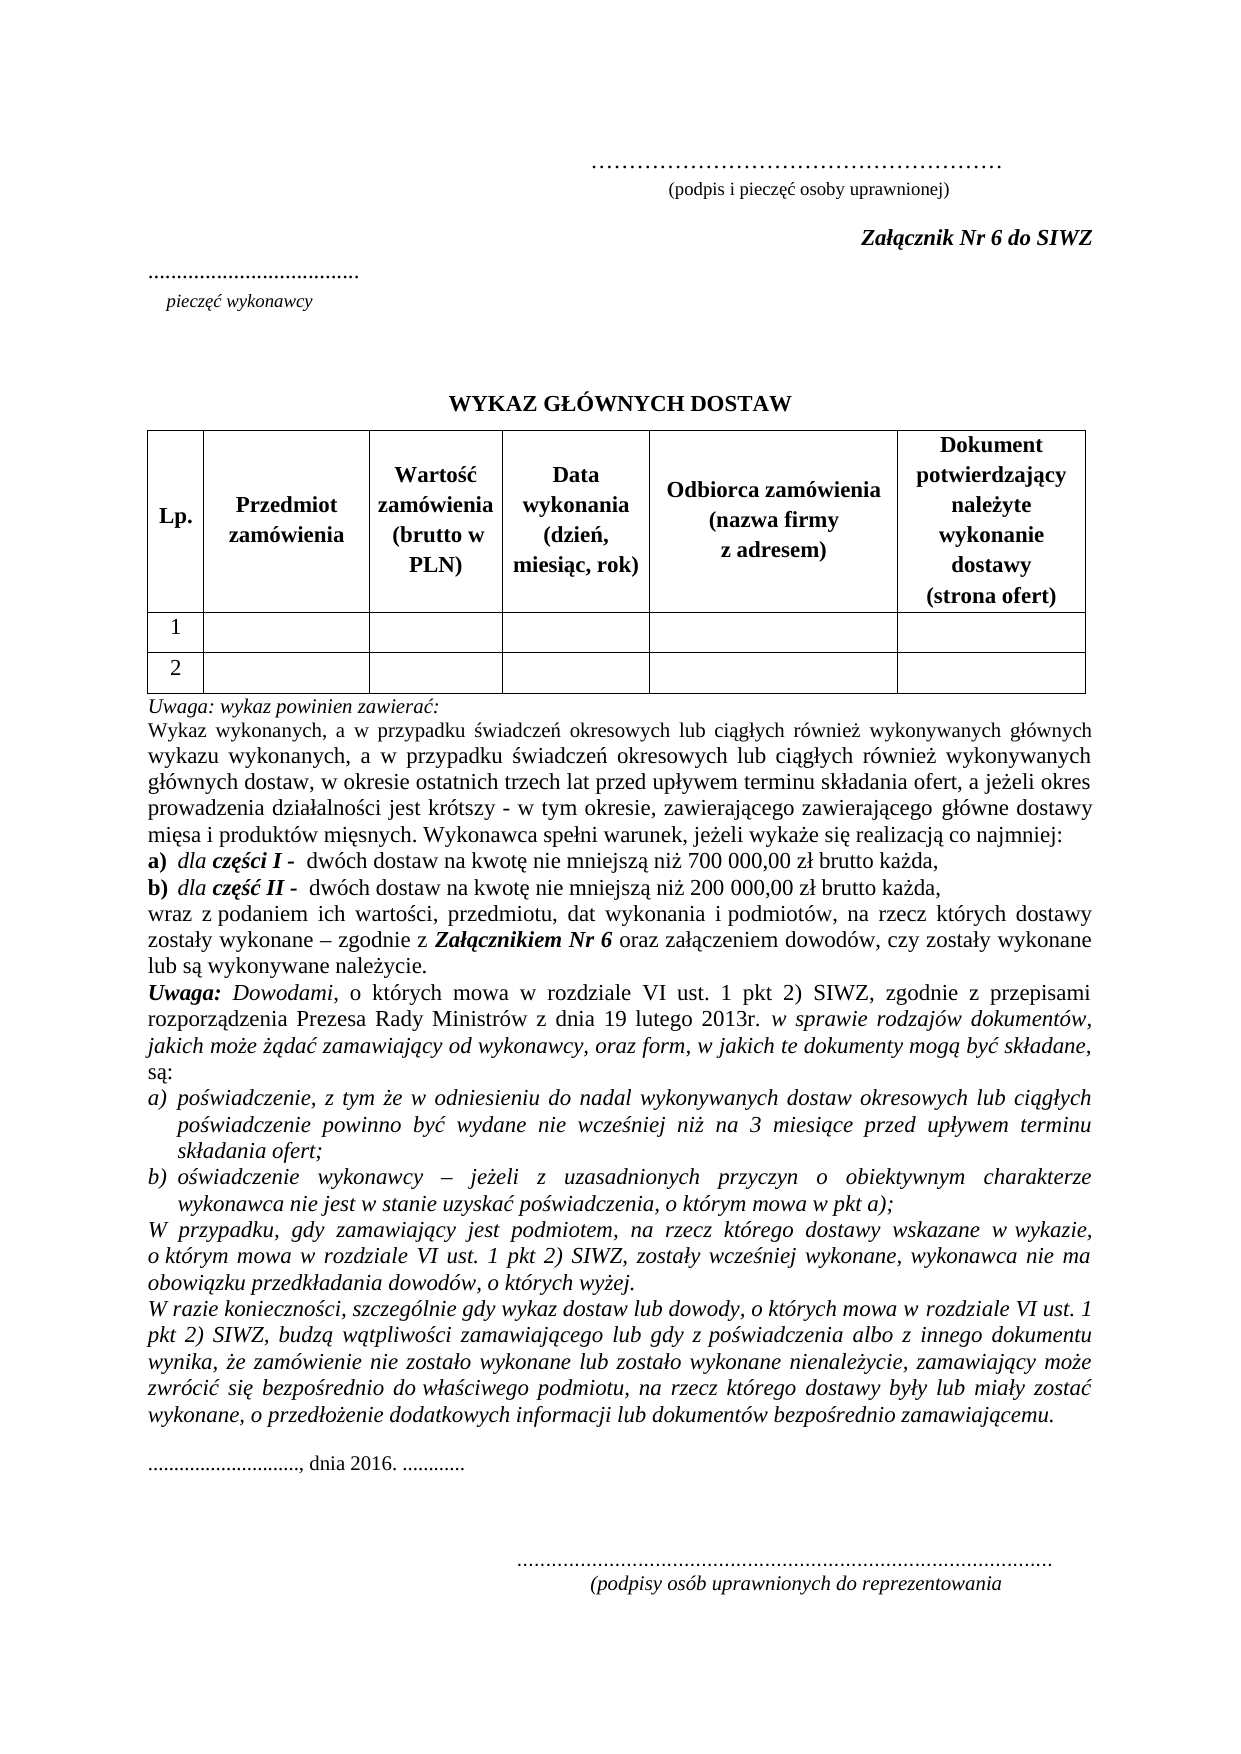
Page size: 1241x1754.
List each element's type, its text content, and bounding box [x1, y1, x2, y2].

table_header Odbiorca zamówienia (nazwa firmy z adresem) [650, 431, 897, 612]
table_cell [650, 653, 897, 693]
table_cell 1 [148, 613, 203, 652]
table_header Lp. [148, 431, 203, 612]
table_header Przedmiot zamówienia [204, 431, 369, 612]
text Uwaga: Dowodami, o których mowa w rozdziale VI ust. 1 pkt 2) SIWZ, zgodnie z przepisami rozporządzenia Prezesa Rady Ministrów z dnia 19 lutego 2013r. w sprawie rodzajów dokumentów, jakich może żądać zamawiający od wykonawcy, oraz form, w jakich te dokumenty mogą być składane, są: [148, 979, 1093, 1084]
text ..................................... [148, 257, 1093, 283]
table_cell [898, 613, 1085, 652]
table_header Dokument potwierdzający należyte wykonanie dostawy (strona ofert) [898, 431, 1085, 612]
text Wykaz wykonanych, a w przypadku świadczeń okresowych lub ciągłych również wykonywanych głównych wykazu wykonanych, a w przypadku świadczeń okresowych lub ciągłych również wykonywanych głównych dostaw, w okresie ostatnich trzech lat przed upływem terminu składania ofert, a jeżeli okres prowadzenia działalności jest krótszy - w tym okresie, zawierającego zawierającego główne dostawy mięsa i produktów mięsnych. Wykonawca spełni warunek, jeżeli wykaże się realizacją co najmniej: [148, 718, 1093, 847]
text Załącznik Nr 6 do SIWZ [148, 224, 1093, 251]
table_cell [503, 653, 649, 693]
list oświadczenie wykonawcy – jeżeli z uzasadnionych przyczyn o obiektywnym charakterze wykonawca nie jest w stanie uzyskać poświadczenia, o którym mowa w pkt a); [148, 1163, 1093, 1216]
text ……………………………………………… (podpis i pieczęć osoby uprawnionej) [590, 148, 1093, 200]
text ............................., dnia 2016. ............ [148, 1451, 1093, 1499]
table_header Data wykonania (dzień, miesiąc, rok) [503, 431, 649, 612]
table_cell [503, 613, 649, 652]
table_cell [898, 653, 1085, 693]
table_cell [650, 613, 897, 652]
list b) dla część II - dwóch dostaw na kwotę nie mniejszą niż 200 000,00 zł brutto każda, [148, 873, 1093, 900]
table_cell [370, 653, 502, 693]
table_cell [204, 613, 369, 652]
text pieczęć wykonawcy [148, 289, 1093, 311]
table_cell [370, 613, 502, 652]
table_header Wartość zamówienia (brutto w PLN) [370, 431, 502, 612]
list a) dla części I - dwóch dostaw na kwotę nie mniejszą niż 700 000,00 zł brutto każda, [148, 847, 1093, 873]
text W razie konieczności, szczególnie gdy wykaz dostaw lub dowody, o których mowa w rozdziale VI ust. 1 pkt 2) SIWZ, budzą wątpliwości zamawiającego lub gdy z poświadczenia albo z innego dokumentu wynika, że zamówienie nie zostało wykonane lub zostało wykonane nienależycie, zamawiający może zwrócić się bezpośrednio do właściwego podmiotu, na rzecz którego dostawy były lub miały zostać wykonane, o przedłożenie dodatkowych informacji lub dokumentów bezpośrednio zamawiającemu. [148, 1295, 1093, 1427]
text WYKAZ GŁÓWNYCH DOSTAW [148, 390, 1093, 416]
text ............................................................................................. (podpisy osób uprawnionych do reprezentowania [516, 1547, 1093, 1595]
list poświadczenie, z tym że w odniesieniu do nadal wykonywanych dostaw okresowych lub ciągłych poświadczenie powinno być wydane nie wcześniej niż na 3 miesiące przed upływem terminu składania ofert; [148, 1084, 1093, 1163]
text W przypadku, gdy zamawiający jest podmiotem, na rzecz którego dostawy wskazane w wykazie, o którym mowa w rozdziale VI ust. 1 pkt 2) SIWZ, zostały wcześniej wykonane, wykonawca nie ma obowiązku przedkładania dowodów, o których wyżej. [148, 1216, 1093, 1295]
table_cell 2 [148, 653, 203, 693]
text Uwaga: wykaz powinien zawierać: [148, 694, 1093, 718]
table_cell [204, 653, 369, 693]
text wraz z podaniem ich wartości, przedmiotu, dat wykonania i podmiotów, na rzecz których dostawy zostały wykonane – zgodnie z Załącznikiem Nr 6 oraz załączeniem dowodów, czy zostały wykonane lub są wykonywane należycie. [148, 900, 1093, 979]
